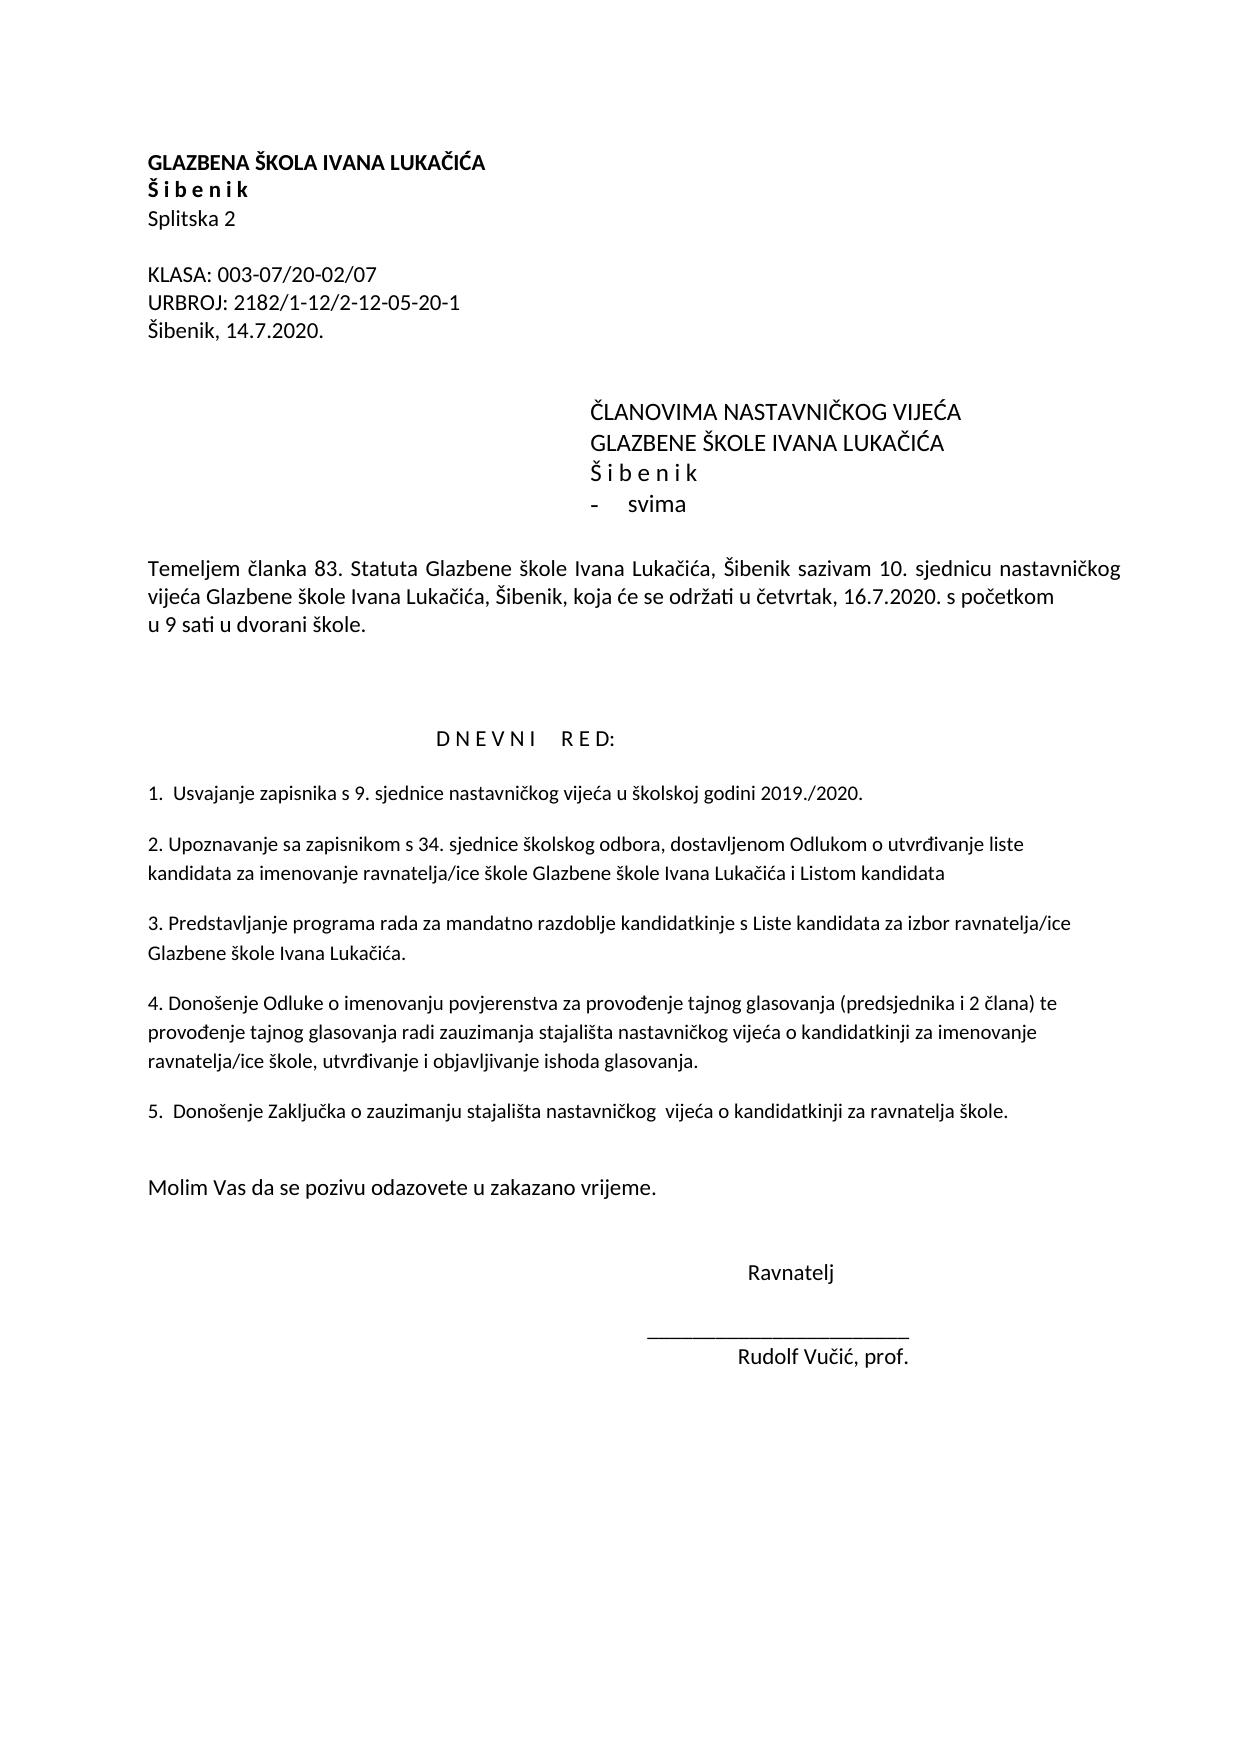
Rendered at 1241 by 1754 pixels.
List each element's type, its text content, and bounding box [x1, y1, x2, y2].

text Šibenik, 14.7.2020. [148, 316, 1048, 344]
text 4. Donošenje Odluke o imenovanju povjerenstva za provođenje tajnog glasovanja (predsjednika i 2 člana) te provođenje tajnog glasovanja radi zauzimanja stajališta nastavničkog vijeća o kandidatkinji za imenovanje ravnatelja/ice škole, utvrđivanje i objavljivanje ishoda glasovanja. [148, 990, 1093, 1073]
text Temeljem članka 83. Statuta Glazbene škole Ivana Lukačića, Šibenik sazivam 10. sjednicu nastavničkog vijeća Glazbene škole Ivana Lukačića, Šibenik, koja će se održati u četvrtak, 16.7.2020. s početkom [148, 554, 1122, 610]
text Rudolf Vučić, prof. [148, 1342, 1048, 1370]
list svima [590, 488, 1093, 518]
text 5. Donošenje Zaključka o zauzimanju stajališta nastavničkog vijeća o kandidatkinji za ravnatelja škole. [148, 1098, 1093, 1123]
text 3. Predstavljanje programa rada za mandatno razdoblje kandidatkinje s Liste kandidata za izbor ravnatelja/ice Glazbene škole Ivana Lukačića. [148, 911, 1093, 965]
text u 9 sati u dvorani škole. [148, 610, 1122, 638]
text 1. Usvajanje zapisnika s 9. sjednice nastavničkog vijeća u školskoj godini 2019./2020. [148, 781, 1048, 806]
text Š i b e n i k [148, 176, 1048, 204]
text 2. Upoznavanje sa zapisnikom s 34. sjednice školskog odbora, dostavljenom Odlukom o utvrđivanje liste kandidata za imenovanje ravnatelja/ice škole Glazbene škole Ivana Lukačića i Listom kandidata [148, 831, 1093, 886]
text D N E V N I R E D: [148, 724, 1048, 752]
text Splitska 2 [148, 204, 1048, 232]
text _______________________ [148, 1314, 1048, 1342]
text Š i b e n i k [516, 457, 1093, 488]
text GLAZBENE ŠKOLE IVANA LUKAČIĆA [516, 427, 1093, 457]
text Molim Vas da se pozivu odazovete u zakazano vrijeme. [148, 1173, 1048, 1201]
text ČLANOVIMA NASTAVNIČKOG VIJEĆA [516, 396, 1093, 427]
text GLAZBENA ŠKOLA IVANA LUKAČIĆA [148, 148, 1048, 176]
text Ravnatelj [148, 1258, 1048, 1286]
text KLASA: 003-07/20-02/07 [148, 260, 1048, 288]
text URBROJ: 2182/1-12/2-12-05-20-1 [148, 288, 1048, 316]
